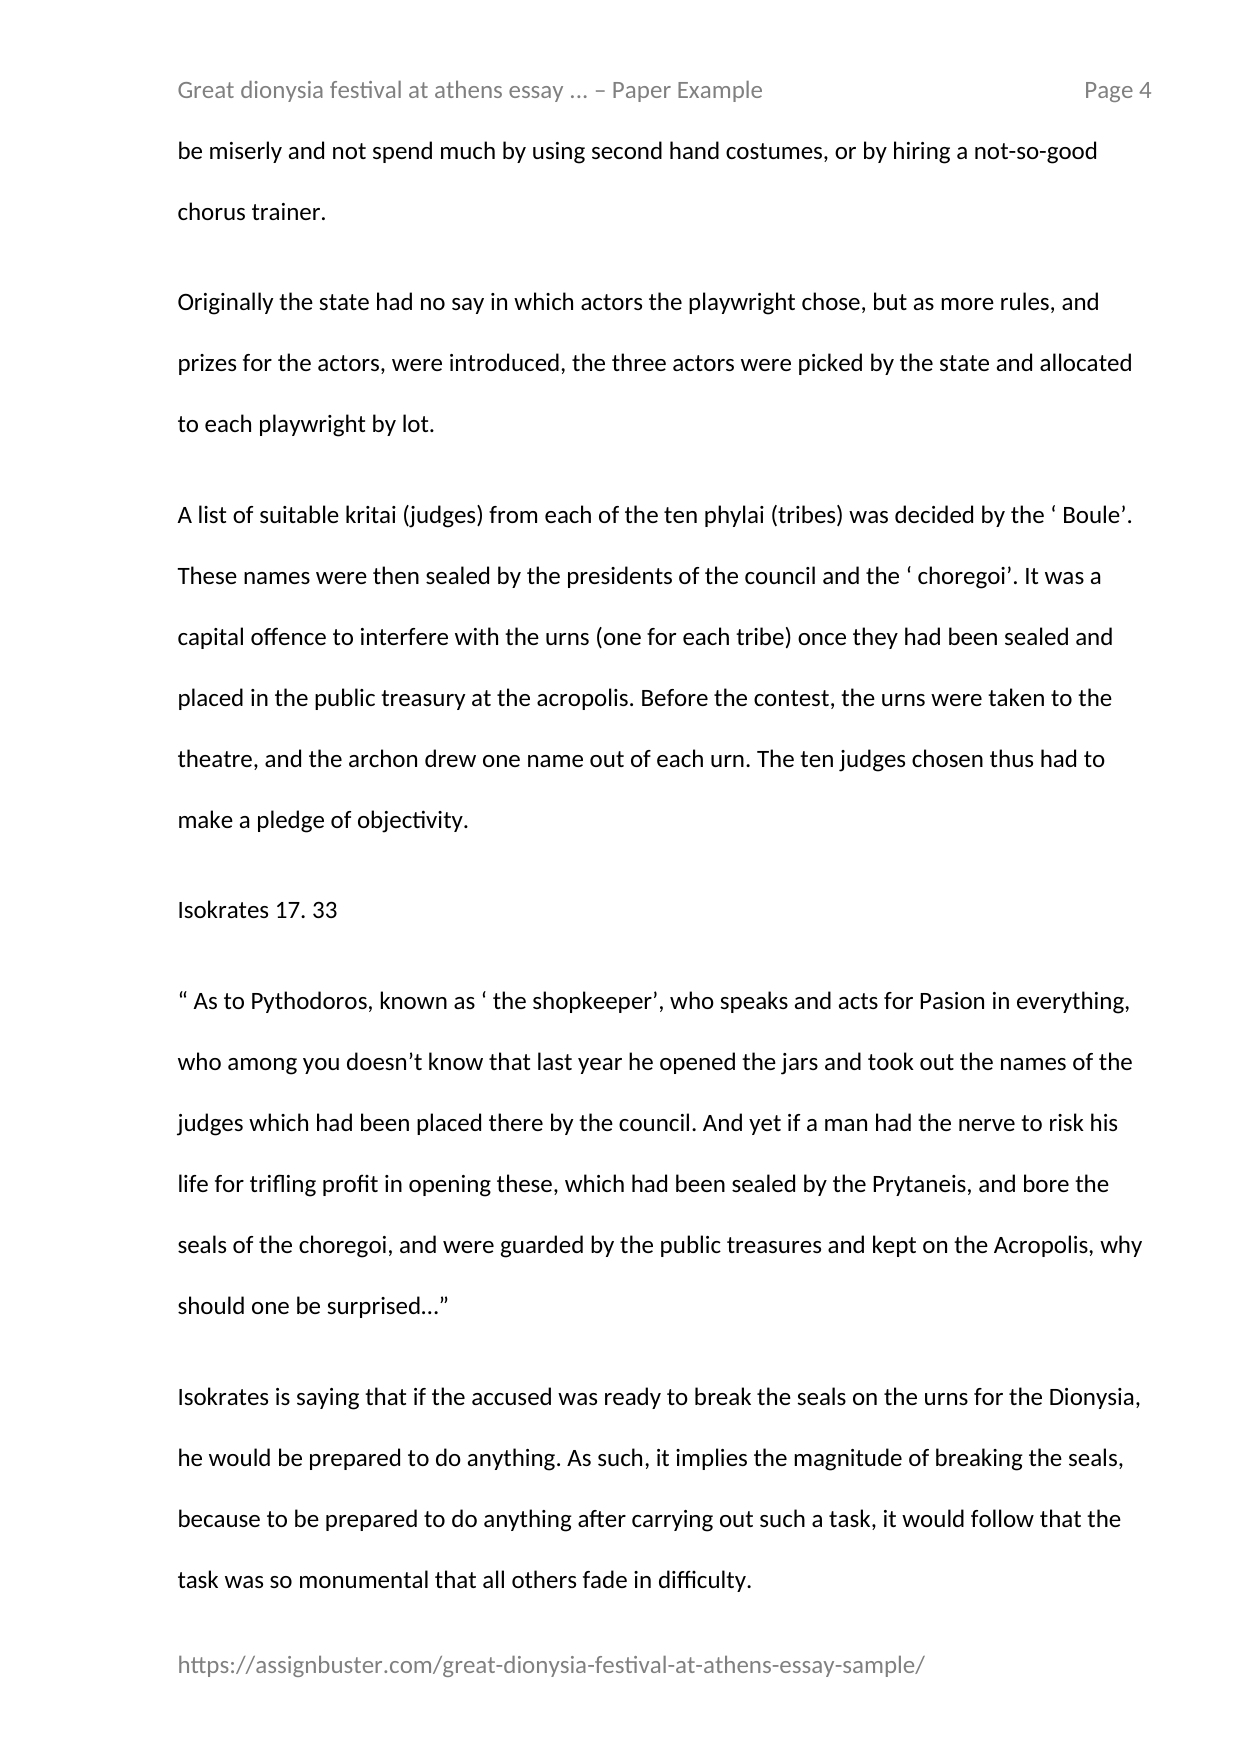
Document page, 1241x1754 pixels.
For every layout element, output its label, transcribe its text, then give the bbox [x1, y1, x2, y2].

text Isokrates is saying that if the accused was ready to break the seals on the urns for the Dionysia, he would be prepared to do anything. As such, it implies the magnitude of breaking the seals, because to be prepared to do anything after carrying out such a task, it would follow that the task was so monumental that all others fade in difficulty. [177, 1381, 1152, 1594]
text Isokrates 17. 33 [177, 895, 1152, 925]
text A list of suitable kritai (judges) from each of the ten phylai (tribes) was decided by the ‘ Boule’. These names were then sealed by the presidents of the council and the ‘ choregoi’. It was a capital offence to interfere with the urns (one for each tribe) once they had been sealed and placed in the public treasury at the acropolis. Before the contest, the urns were taken to the theatre, and the archon drew one name out of each urn. The ten judges chosen thus had to make a pledge of objectivity. [177, 499, 1152, 835]
text Originally the state had no say in which actors the playwright chose, but as more rules, and prizes for the actors, were introduced, the three actors were picked by the state and allocated to each playwright by lot. [177, 286, 1152, 439]
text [177, 135, 1152, 226]
text “ As to Pythodoros, known as ‘ the shopkeeper’, who speaks and acts for Pasion in everything, who among you doesn’t know that last year he opened the jars and took out the names of the judges which had been placed there by the council. And yet if a man had the nerve to risk his life for trifling profit in opening these, which had been sealed by the Prytaneis, and bore the seals of the choregoi, and were guarded by the public treasures and kept on the Acropolis, why should one be surprised…” [177, 985, 1152, 1321]
